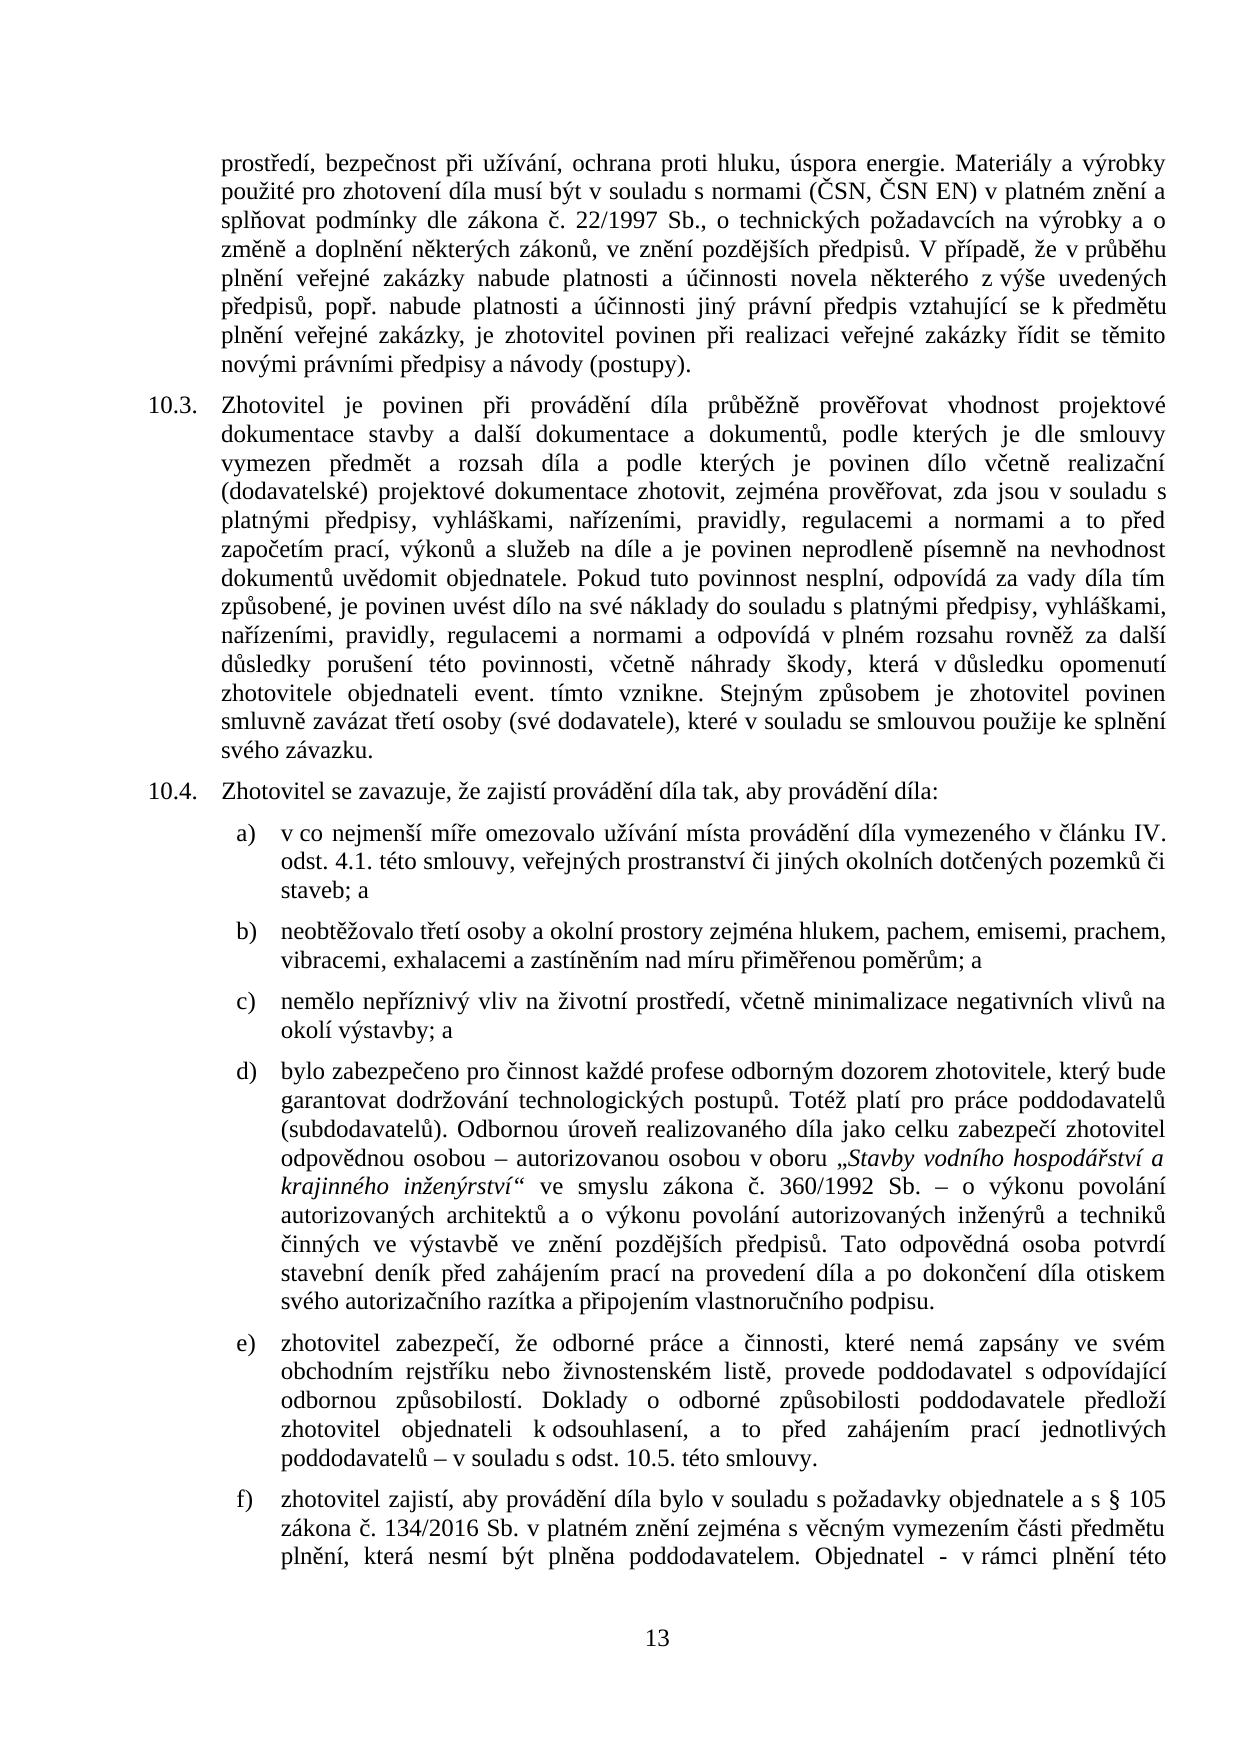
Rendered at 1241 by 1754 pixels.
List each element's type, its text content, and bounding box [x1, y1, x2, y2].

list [148, 148, 1167, 378]
text d) bylo zabezpečeno pro činnost každé profese odborným dozorem zhotovitele, který bude garantovat dodržování technologických postupů. Totéž platí pro práce poddodavatelů (subdodavatelů). Odbornou úroveň realizovaného díla jako celku zabezpečí zhotovitel odpovědnou osobou – autorizovanou osobou v oboru „Stavby vodního hospodářství a krajinného inženýrství“ ve smyslu zákona č. 360/1992 Sb. – o výkonu povolání autorizovaných architektů a o výkonu povolání autorizovaných inženýrů a techniků činných ve výstavbě ve znění pozdějších předpisů. Tato odpovědná osoba potvrdí stavební deník před zahájením prací na provedení díla a po dokončení díla otiskem svého autorizačního razítka a připojením vlastnoručního podpisu. [236, 1056, 1167, 1315]
text e) zhotovitel zabezpečí, že odborné práce a činnosti, které nemá zapsány ve svém obchodním rejstříku nebo živnostenském listě, provede poddodavatel s odpovídající odbornou způsobilostí. Doklady o odborné způsobilosti poddodavatele předloží zhotovitel objednateli k odsouhlasení, a to před zahájením prací jednotlivých poddodavatelů – v souladu s odst. 10.5. této smlouvy. [236, 1328, 1167, 1471]
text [236, 1484, 1167, 1570]
text b) neobtěžovalo třetí osoby a okolní prostory zejména hlukem, pachem, emisemi, prachem, vibracemi, exhalacemi a zastíněním nad míru přiměřenou poměrům; a [236, 916, 1167, 974]
text a) v co nejmenší míře omezovalo užívání místa provádění díla vymezeného v článku IV. odst. 4.1. této smlouvy, veřejných prostranství či jiných okolních dotčených pozemků či staveb; a [236, 818, 1167, 904]
text 10.4. Zhotovitel se zavazuje, že zajistí provádění díla tak, aby provádění díla: [148, 776, 1167, 805]
text c) nemělo nepříznivý vliv na životní prostředí, včetně minimalizace negativních vlivů na okolí výstavby; a [236, 986, 1167, 1044]
text 10.3. Zhotovitel je povinen při provádění díla průběžně prověřovat vhodnost projektové dokumentace stavby a další dokumentace a dokumentů, podle kterých je dle smlouvy vymezen předmět a rozsah díla a podle kterých je povinen dílo včetně realizační (dodavatelské) projektové dokumentace zhotovit, zejména prověřovat, zda jsou v souladu s platnými předpisy, vyhláškami, nařízeními, pravidly, regulacemi a normami a to před započetím prací, výkonů a služeb na díle a je povinen neprodleně písemně na nevhodnost dokumentů uvědomit objednatele. Pokud tuto povinnost nesplní, odpovídá za vady díla tím způsobené, je povinen uvést dílo na své náklady do souladu s platnými předpisy, vyhláškami, nařízeními, pravidly, regulacemi a normami a odpovídá v plném rozsahu rovněž za další důsledky porušení této povinnosti, včetně náhrady škody, která v důsledku opomenutí zhotovitele objednateli event. tímto vznikne. Stejným způsobem je zhotovitel povinen smluvně zavázat třetí osoby (své dodavatele), které v souladu se smlouvou použije ke splnění svého závazku. [148, 390, 1167, 764]
